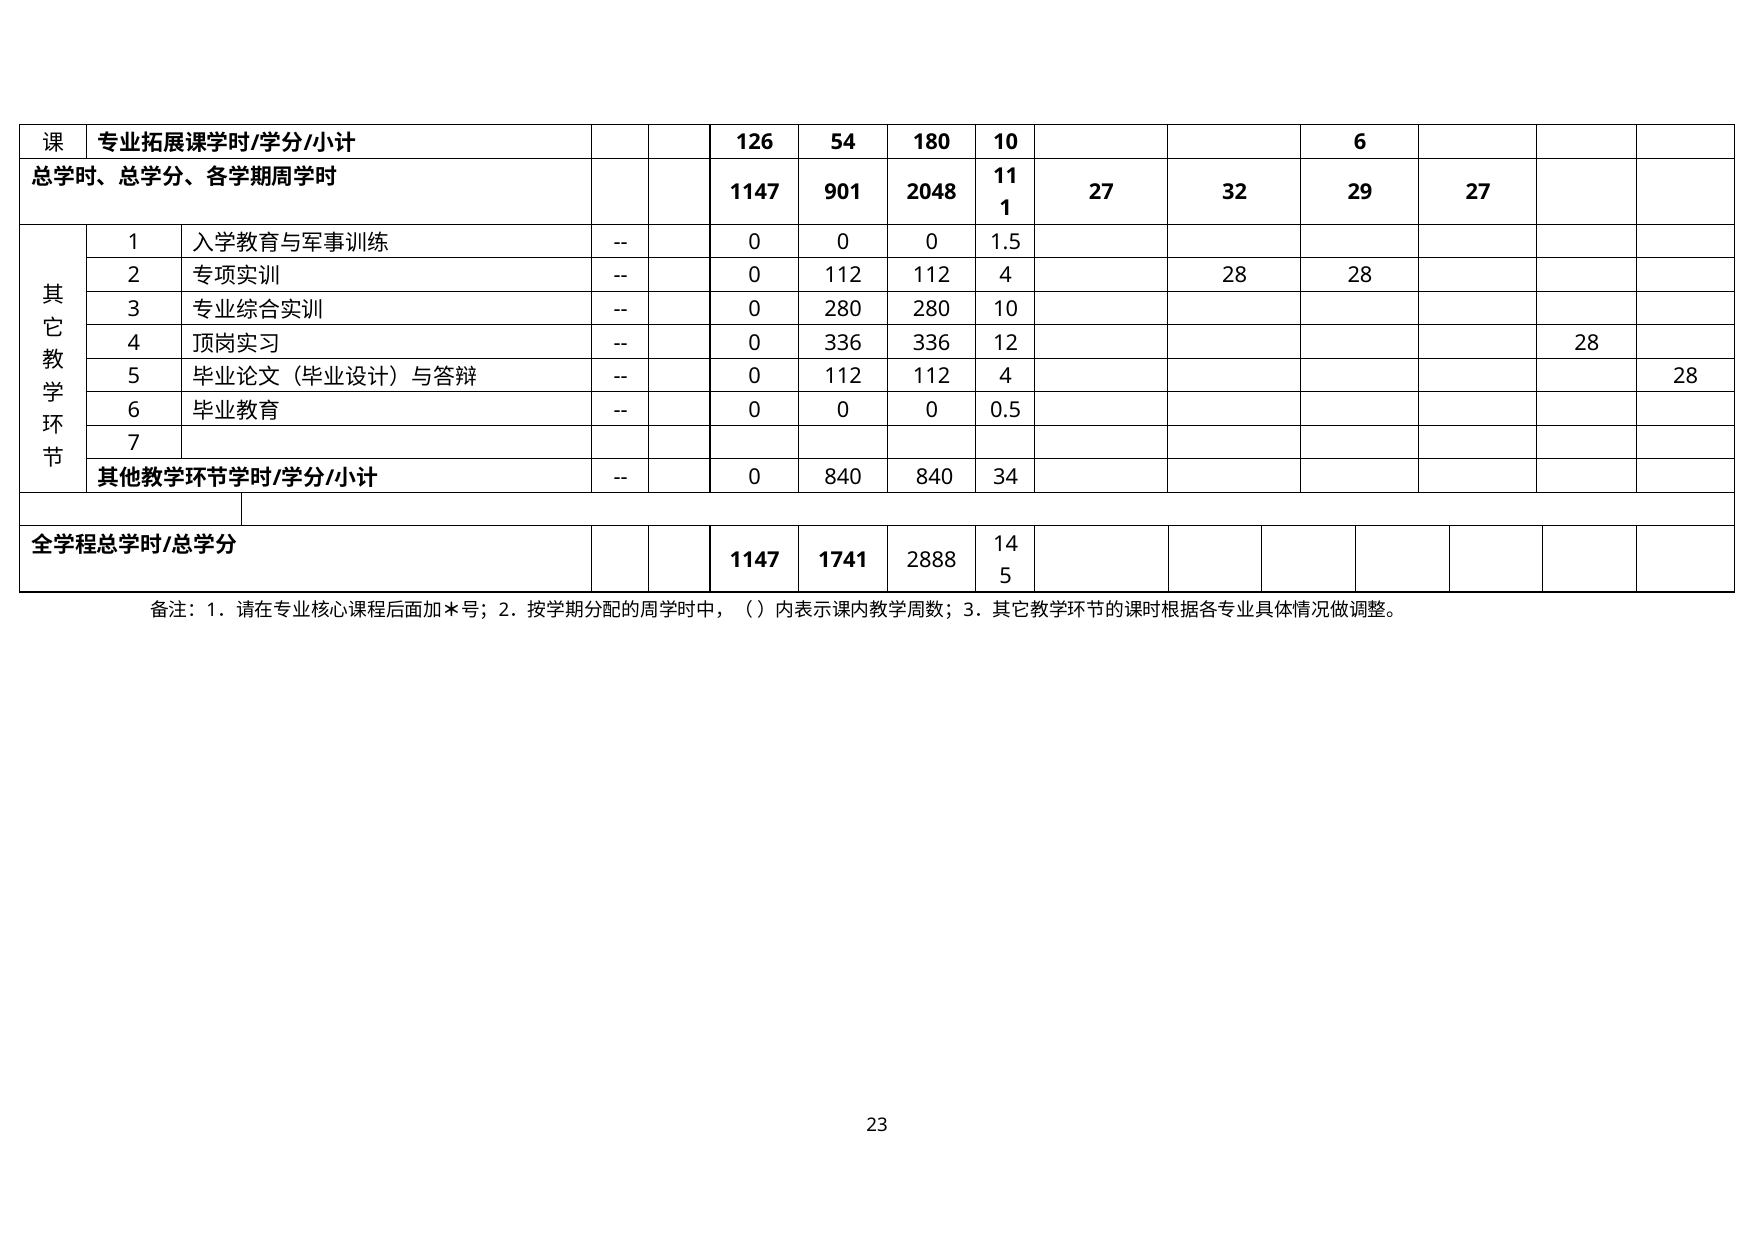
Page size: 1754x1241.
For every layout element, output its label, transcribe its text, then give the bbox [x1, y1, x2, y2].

table_cell 3 [87, 292, 181, 324]
table_cell [1035, 392, 1167, 425]
table_cell 280 [888, 292, 975, 324]
table_cell 28 [1301, 258, 1418, 291]
table_cell 专业拓展课学时/学分/小计 [87, 125, 591, 157]
table_cell [649, 292, 709, 324]
table_cell [1035, 292, 1167, 324]
table_cell [1301, 392, 1418, 425]
table_cell [711, 426, 798, 458]
table_cell [649, 225, 709, 257]
table_cell [1035, 359, 1167, 391]
table_cell 其 它 教 学 环 节 [20, 225, 86, 492]
table_cell [592, 159, 648, 223]
table_cell [1356, 526, 1449, 591]
table_cell 4 [976, 359, 1034, 391]
table_cell 入学教育与军事训练 [182, 225, 591, 257]
table_cell [1637, 258, 1734, 291]
table_cell [1419, 258, 1536, 291]
table_cell [1035, 225, 1167, 257]
table_cell 5 [87, 359, 181, 391]
table_cell [649, 392, 709, 425]
table_cell [649, 159, 709, 223]
table_cell [1168, 459, 1300, 492]
table_cell [1168, 225, 1300, 257]
table_cell 126 [711, 125, 798, 157]
table_cell [1537, 392, 1636, 425]
table_cell [592, 426, 648, 458]
table_cell [649, 325, 709, 358]
table_cell 10 [976, 292, 1034, 324]
table_cell [649, 526, 709, 591]
table_cell -- [592, 459, 648, 492]
table_cell [1537, 125, 1636, 157]
table_cell 其他教学环节学时/学分/小计 [87, 459, 591, 492]
table_cell [1168, 426, 1300, 458]
table_cell 10 [976, 125, 1034, 157]
table_cell [1637, 392, 1734, 425]
table_cell 4 [976, 258, 1034, 291]
table_cell 0 [711, 459, 798, 492]
table_cell [649, 359, 709, 391]
table_cell 112 [799, 359, 887, 391]
table_cell 4 [87, 325, 181, 358]
table_cell 145 [976, 526, 1034, 591]
table_cell [1168, 325, 1300, 358]
table_cell 840 [888, 459, 975, 492]
table_cell 1.5 [976, 225, 1034, 257]
table_cell 28 [1168, 258, 1300, 291]
table_cell 34 [976, 459, 1034, 492]
table_cell [1537, 426, 1636, 458]
table_cell 毕业教育 [182, 392, 591, 425]
table_cell [1301, 359, 1418, 391]
table_cell [1168, 359, 1300, 391]
table_cell 112 [799, 258, 887, 291]
table_cell [1419, 325, 1536, 358]
table_cell [1637, 426, 1734, 458]
table_cell 27 [1419, 159, 1536, 223]
table_cell 32 [1168, 159, 1300, 223]
table_cell [1637, 125, 1734, 157]
table_cell [649, 459, 709, 492]
table_cell [1301, 325, 1418, 358]
table_cell [1035, 258, 1167, 291]
table_cell 2048 [888, 159, 975, 223]
table_cell 顶岗实习 [182, 325, 591, 358]
table_cell 28 [1537, 325, 1636, 358]
table_cell 总学时、总学分、各学期周学时 [20, 159, 591, 223]
table_cell 28 [1637, 359, 1734, 391]
table_cell 0 [711, 292, 798, 324]
table_cell [592, 125, 648, 157]
table_cell 毕业论文（毕业设计）与答辩 [182, 359, 591, 391]
table_cell 27 [1035, 159, 1167, 223]
table_cell 专项实训 [182, 258, 591, 291]
table_cell [1169, 526, 1261, 591]
table_cell [1419, 359, 1536, 391]
table_cell [888, 426, 975, 458]
table_cell [1637, 325, 1734, 358]
text 备注：1．请在专业核心课程后面加＊号；2．按学期分配的周学时中，（ ）内表示课内教学周数；3．其它教学环节的课时根据各专业具体情况做调整。 [150, 593, 1604, 625]
table_cell [1035, 426, 1167, 458]
table_cell [1637, 159, 1734, 223]
table_cell [1035, 125, 1167, 157]
table_cell [1450, 526, 1542, 591]
table_cell [649, 426, 709, 458]
table_cell 112 [888, 359, 975, 391]
table_cell [1637, 292, 1734, 324]
table_cell 6 [1301, 125, 1418, 157]
table_cell [242, 493, 1734, 525]
table_cell 1147 [711, 526, 798, 591]
table_cell -- [592, 325, 648, 358]
table_cell [649, 258, 709, 291]
table_cell -- [592, 225, 648, 257]
table_cell -- [592, 258, 648, 291]
table_cell 专业综合实训 [182, 292, 591, 324]
table_cell [1301, 426, 1418, 458]
table_cell 111 [976, 159, 1034, 223]
table_cell 1741 [799, 526, 887, 591]
table_cell [592, 526, 648, 591]
table_cell -- [592, 359, 648, 391]
table_cell 0 [711, 392, 798, 425]
table_cell [1301, 292, 1418, 324]
table_cell 6 [87, 392, 181, 425]
table_cell 0 [711, 258, 798, 291]
table_cell 54 [799, 125, 887, 157]
table_cell 336 [888, 325, 975, 358]
table_cell [1419, 125, 1536, 157]
table_cell [1637, 225, 1734, 257]
table_cell [1035, 325, 1167, 358]
table_cell -- [592, 292, 648, 324]
table_cell [1637, 526, 1734, 591]
table_cell 0 [888, 392, 975, 425]
table_cell 0 [711, 325, 798, 358]
table_cell [182, 426, 591, 458]
table_cell 0 [888, 225, 975, 257]
table_cell [1419, 459, 1536, 492]
table_cell 全学程总学时/总学分 [20, 526, 591, 591]
table_cell 336 [799, 325, 887, 358]
table_cell 0 [799, 225, 887, 257]
table_cell [1537, 459, 1636, 492]
table_cell [1035, 459, 1167, 492]
table_cell 280 [799, 292, 887, 324]
table_cell [1537, 359, 1636, 391]
table_cell [1543, 526, 1636, 591]
table_cell 29 [1301, 159, 1418, 223]
table_cell [1537, 292, 1636, 324]
table_cell [799, 426, 887, 458]
table_cell [1168, 292, 1300, 324]
table_cell [1419, 225, 1536, 257]
table_cell [1537, 258, 1636, 291]
table_cell 840 [799, 459, 887, 492]
table_cell [1637, 459, 1734, 492]
table_cell [1301, 225, 1418, 257]
table_cell [976, 426, 1034, 458]
table_cell [1168, 392, 1300, 425]
table_cell 0.5 [976, 392, 1034, 425]
table_cell 180 [888, 125, 975, 157]
table_cell [1168, 125, 1300, 157]
table_cell [649, 125, 709, 157]
table_cell [1419, 292, 1536, 324]
table_cell 2 [87, 258, 181, 291]
table_cell [1035, 526, 1168, 591]
table_cell [1262, 526, 1355, 591]
table_cell 901 [799, 159, 887, 223]
table_cell 12 [976, 325, 1034, 358]
table_cell 7 [87, 426, 181, 458]
table_cell 112 [888, 258, 975, 291]
table_cell 1147 [711, 159, 798, 223]
table_cell [1419, 426, 1536, 458]
table_cell 2888 [888, 526, 975, 591]
table_cell 0 [799, 392, 887, 425]
table_cell [1419, 392, 1536, 425]
table_cell [20, 493, 241, 525]
table_cell 1 [87, 225, 181, 257]
table_cell 0 [711, 225, 798, 257]
table_cell [1301, 459, 1418, 492]
table_cell 0 [711, 359, 798, 391]
table_cell [1537, 159, 1636, 223]
table_cell -- [592, 392, 648, 425]
table_cell [1537, 225, 1636, 257]
